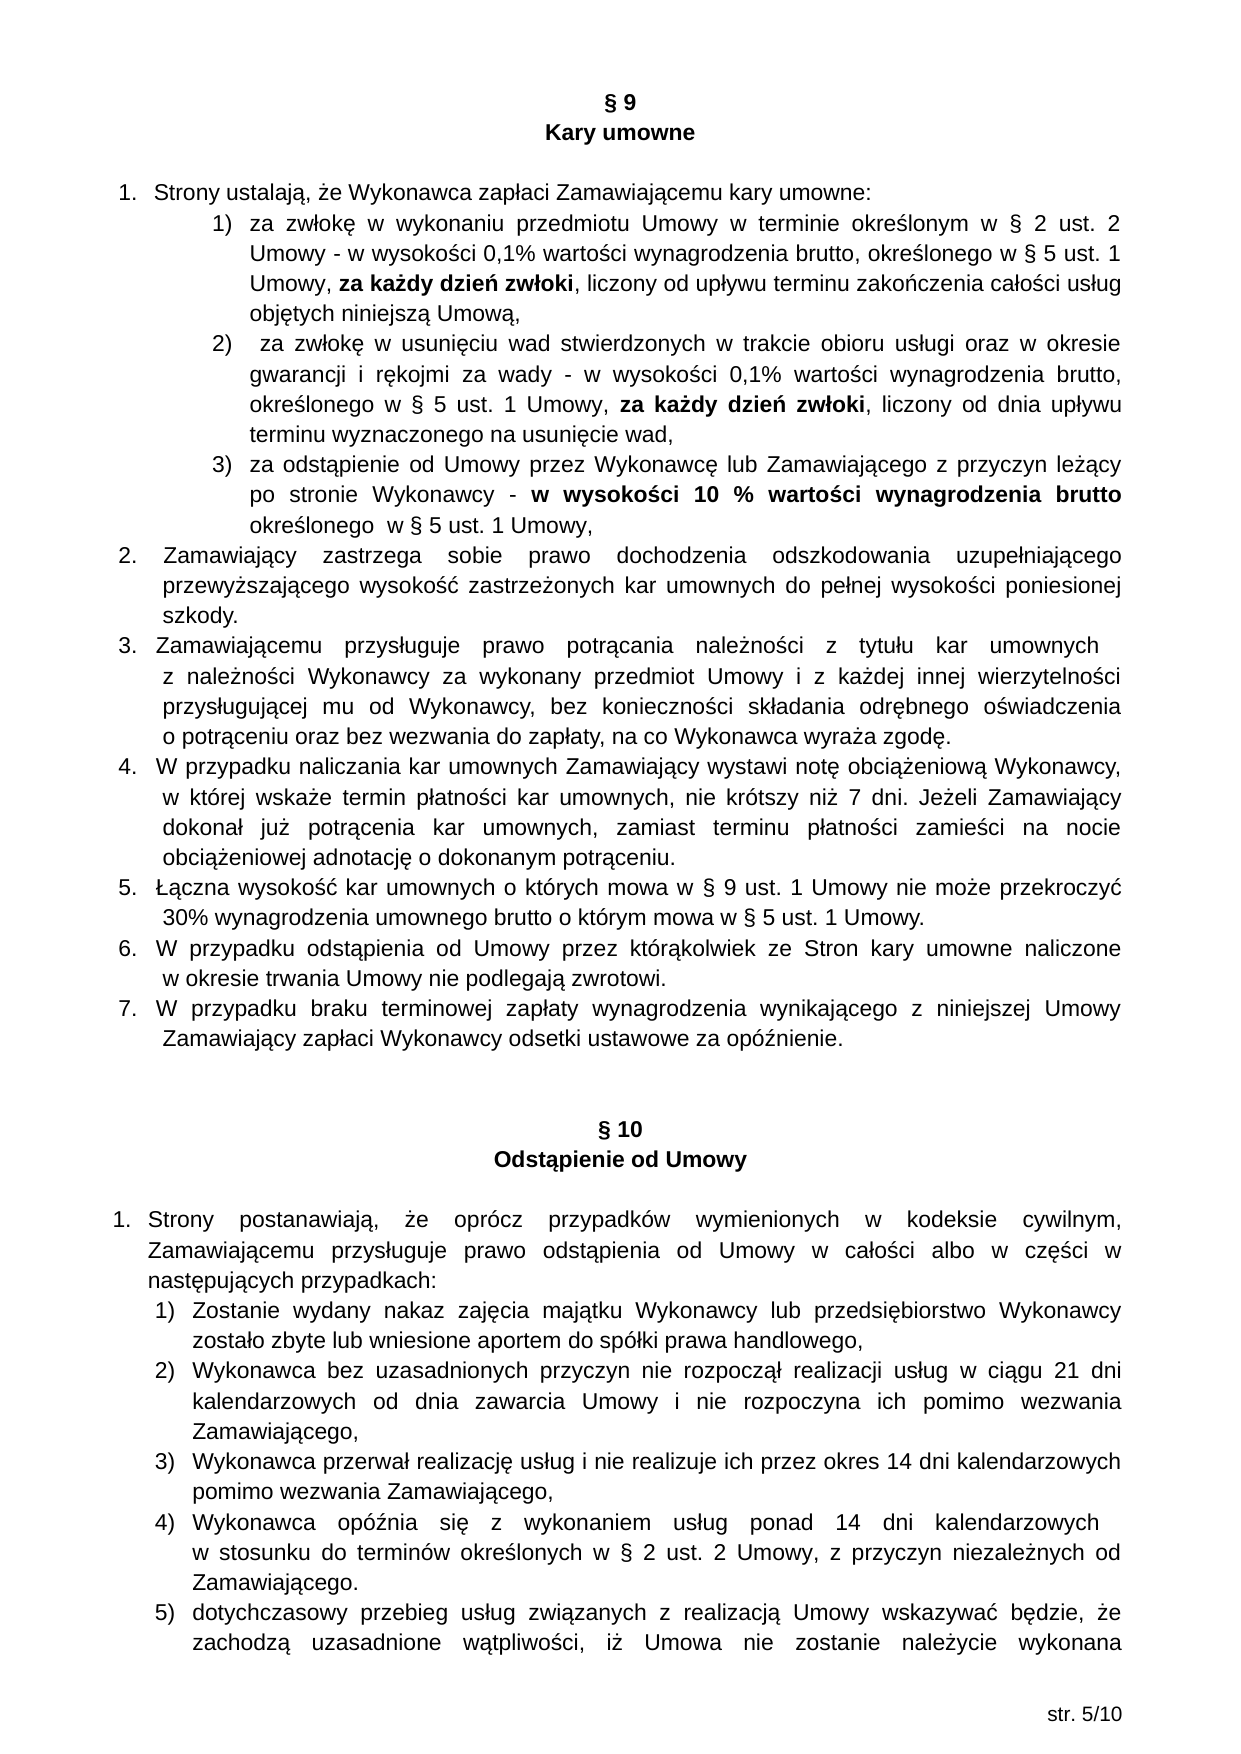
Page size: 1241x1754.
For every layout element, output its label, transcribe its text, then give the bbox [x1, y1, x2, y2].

text Kary umowne [118, 119, 1122, 145]
list Strony postanawiają, że oprócz przypadków wymienionych w kodeksie cywilnym, Zamawiającemu przysługuje prawo odstąpienia od Umowy w całości albo w części w następujących przypadkach: [112, 1206, 1122, 1293]
list W przypadku naliczania kar umownych Zamawiający wystawi notę obciążeniową Wykonawcy, w której wskaże termin płatności kar umownych, nie krótszy niż 7 dni. Jeżeli Zamawiający dokonał już potrącenia kar umownych, zamiast terminu płatności zamieści na nocie obciążeniowej adnotację o dokonanym potrąceniu. [118, 753, 1122, 870]
list Wykonawca opóźnia się z wykonaniem usług ponad 14 dni kalendarzowych w stosunku do terminów określonych w § 2 ust. 2 Umowy, z przyczyn niezależnych od Zamawiającego. [154, 1508, 1122, 1595]
list Strony ustalają, że Wykonawca zapłaci Zamawiającemu kary umowne: [118, 179, 1122, 206]
text 2. Zamawiający zastrzega sobie prawo dochodzenia odszkodowania uzupełniającego przewyższającego wysokość zastrzeżonych kar umownych do pełnej wysokości poniesionej szkody. [118, 542, 1122, 628]
text § 10 [118, 1116, 1122, 1142]
list W przypadku braku terminowej zapłaty wynagrodzenia wynikającego z niniejszej Umowy Zamawiający zapłaci Wykonawcy odsetki ustawowe za opóźnienie. [118, 995, 1122, 1051]
list Łączna wysokość kar umownych o których mowa w § 9 ust. 1 Umowy nie może przekroczyć 30% wynagrodzenia umownego brutto o którym mowa w § 5 ust. 1 Umowy. [118, 874, 1122, 931]
list Zamawiającemu przysługuje prawo potrącania należności z tytułu kar umownych z należności Wykonawcy za wykonany przedmiot Umowy i z każdej innej wierzytelności przysługującej mu od Wykonawcy, bez konieczności składania odrębnego oświadczenia o potrąceniu oraz bez wezwania do zapłaty, na co Wykonawca wyraża zgodę. [118, 632, 1122, 749]
text § 9 [118, 89, 1122, 115]
list za odstąpienie od Umowy przez Wykonawcę lub Zamawiającego z przyczyn leżący po stronie Wykonawcy - w wysokości 10 % wartości wynagrodzenia brutto określonego w § 5 ust. 1 Umowy, [212, 451, 1122, 538]
list Wykonawca przerwał realizację usług i nie realizuje ich przez okres 14 dni kalendarzowych pomimo wezwania Zamawiającego, [154, 1448, 1122, 1504]
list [154, 1599, 1122, 1656]
list W przypadku odstąpienia od Umowy przez którąkolwiek ze Stron kary umowne naliczone w okresie trwania Umowy nie podlegają zwrotowi. [118, 934, 1122, 991]
list Wykonawca bez uzasadnionych przyczyn nie rozpoczął realizacji usług w ciągu 21 dni kalendarzowych od dnia zawarcia Umowy i nie rozpoczyna ich pomimo wezwania Zamawiającego, [154, 1357, 1122, 1444]
list za zwłokę w wykonaniu przedmiotu Umowy w terminie określonym w § 2 ust. 2 Umowy - w wysokości 0,1% wartości wynagrodzenia brutto, określonego w § 5 ust. 1 Umowy, za każdy dzień zwłoki, liczony od upływu terminu zakończenia całości usług objętych niniejszą Umową, [212, 209, 1122, 326]
text Odstąpienie od Umowy [118, 1146, 1122, 1172]
list Zostanie wydany nakaz zajęcia majątku Wykonawcy lub przedsiębiorstwo Wykonawcy zostało zbyte lub wniesione aportem do spółki prawa handlowego, [154, 1297, 1122, 1353]
list za zwłokę w usunięciu wad stwierdzonych w trakcie obioru usługi oraz w okresie gwarancji i rękojmi za wady - w wysokości 0,1% wartości wynagrodzenia brutto, określonego w § 5 ust. 1 Umowy, za każdy dzień zwłoki, liczony od dnia upływu terminu wyznaczonego na usunięcie wad, [212, 330, 1122, 447]
